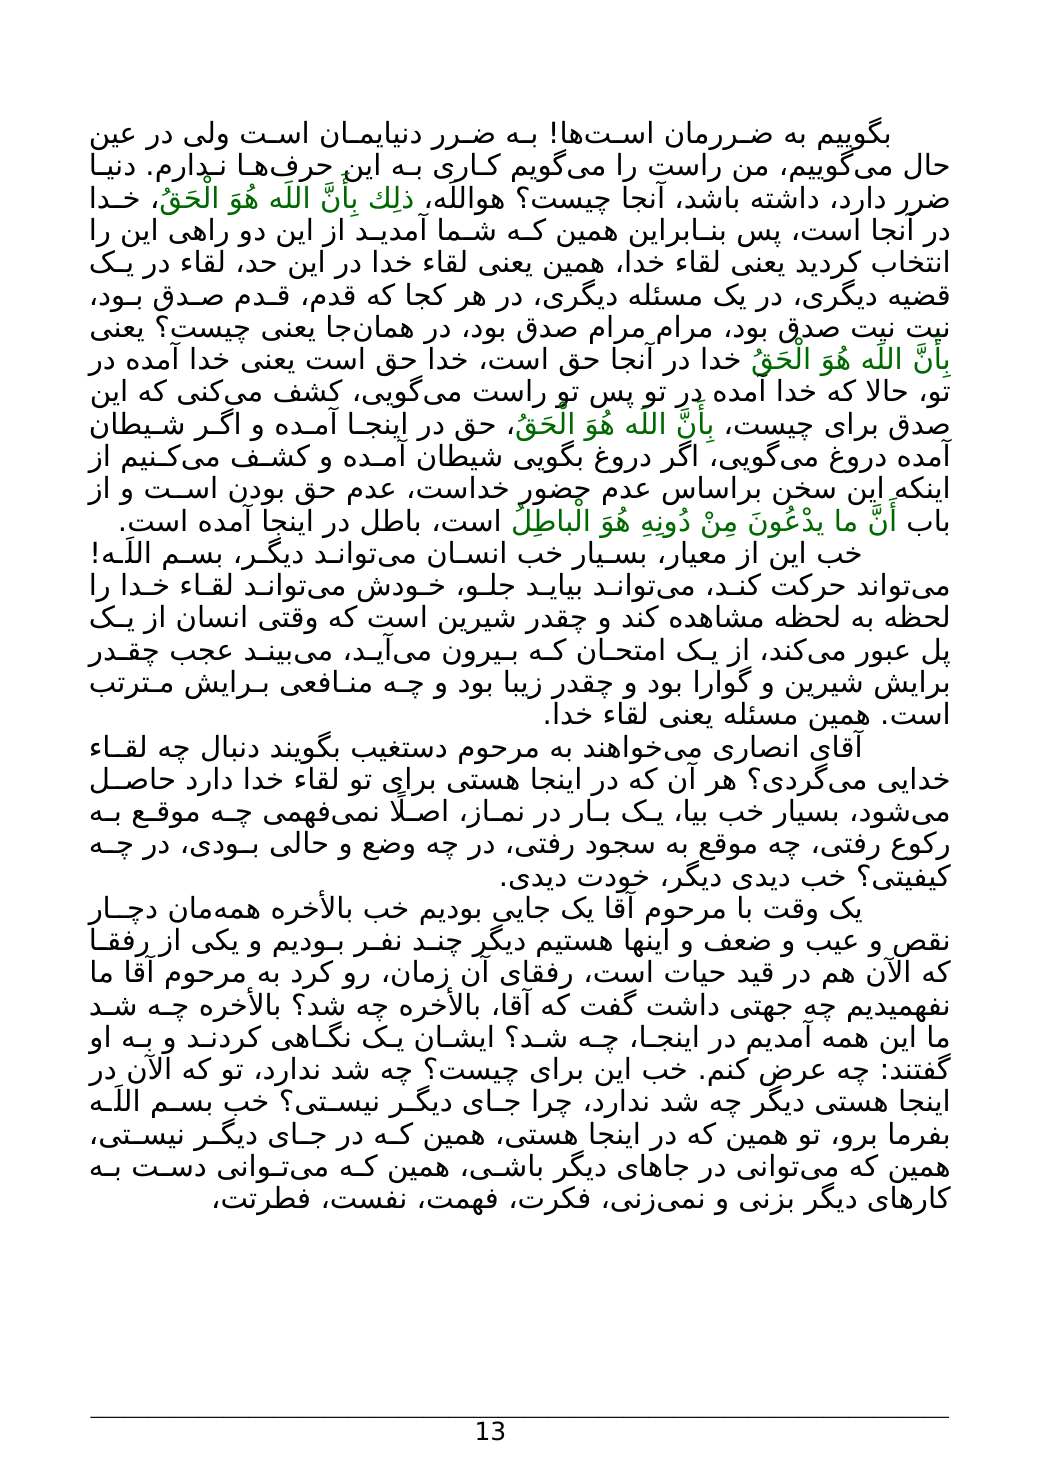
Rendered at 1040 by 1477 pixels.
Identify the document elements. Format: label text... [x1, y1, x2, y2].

text بگوییم به ضررمان است‌ها! به ضرر دنیایمان است ولی در عین حال می‌گوییم، من راست را می‌گویم کاری به این حرف‌ها ندارم. دنیا ضرر دارد، داشته باشد، آنجا چیست؟ هواللَه، ذلِك بِأَنَّ اللَه هُوَ الْحَقُ‌، خدا در آنجا است، پس بنابراین همین که شما آمدید از این دو راهی این را انتخاب کردید یعنی لقاء خدا، همین یعنی لقاء خدا در این حد، لقاء در یک قضیه دیگری، در یک مسئله دیگری، در هر کجا که قدم، قدم صدق بود، نیت نیت صدق بود، مرام مرام صدق بود، در همان‌جا یعنی چیست؟ یعنی‌ بِأَنَّ اللَه هُوَ الْحَقُ‌ خدا در آنجا حق است، خدا حق است یعنی خدا آمده در تو، حالا که خدا آمده در تو پس تو راست می‌گویی، کشف می‌کنی که این صدق برای چیست، بِأَنَّ اللَه هُوَ الْحَقُ‌، حق در اینجا آمده و اگر شیطان آمده دروغ می‌گویی، اگر دروغ بگویی شیطان آمده و کشف می‌کنیم از اینکه این سخن براساس عدم حضور خداست، عدم حق بودن است و از باب‌ أَنَّ ما يدْعُونَ مِنْ دُونِهِ هُوَ الْباطِلُ‌ است، باطل در اینجا آمده است. [89, 118, 951, 538]
text یک وقت با مرحوم آقا یک جایی بودیم خب بالأخره همه‌مان دچار نقص و عیب و ضعف و اینها هستیم دیگر چند نفر بودیم و یکی از رفقا که الآن هم در قید حیات است، رفقای آن زمان، رو کرد به مرحوم آقا ما نفهمیدیم چه جهتی داشت گفت که آقا، بالأخره چه شد؟ بالأخره چه شد ما این همه آمدیم در اینجا، چه شد؟ ایشان یک نگاهی کردند و به او گفتند: چه عرض کنم. خب این برای چیست؟ چه شد ندارد، تو که الآن در اینجا هستی دیگر چه شد ندارد، چرا جای دیگر نیستی؟ خب بسم اللَه بفرما برو، تو همین که در اینجا هستی، همین که در جای دیگر نیستی، همین که می‌توانی در جاهای دیگر باشی، همین که می‌توانی دست به کارهای دیگر بزنی و نمی‌زنی، فکرت، فهمت، نفست، فطرتت، [89, 893, 951, 1216]
text آقای انصاری می‌خواهند به مرحوم دستغیب بگویند دنبال چه لقاء خدایی می‌گردی؟ هر آن که در اینجا هستی برای تو لقاء خدا دارد حاصل می‌شود، بسیار خب بیا، یک بار در نماز، اصلًا نمی‌فهمی چه موقع به رکوع رفتی، چه موقع به سجود رفتی، در چه وضع و حالی بودی، در چه کیفیتی؟ خب دیدی دیگر، خودت دیدی. [89, 731, 951, 893]
text خب این از معیار، بسیار خب انسان می‌تواند دیگر، بسم اللَه! می‌تواند حرکت کند، می‌تواند بیاید جلو، خودش می‌تواند لقاء خدا را لحظه به لحظه مشاهده کند و چقدر شیرین است که وقتی انسان از یک پل عبور می‌کند، از یک امتحان که بیرون می‌آید، می‌بیند عجب چقدر برایش شیرین و گوارا بود و چقدر زیبا بود و چه منافعی برایش مترتب است. همین مسئله یعنی لقاء خدا. [89, 538, 951, 731]
